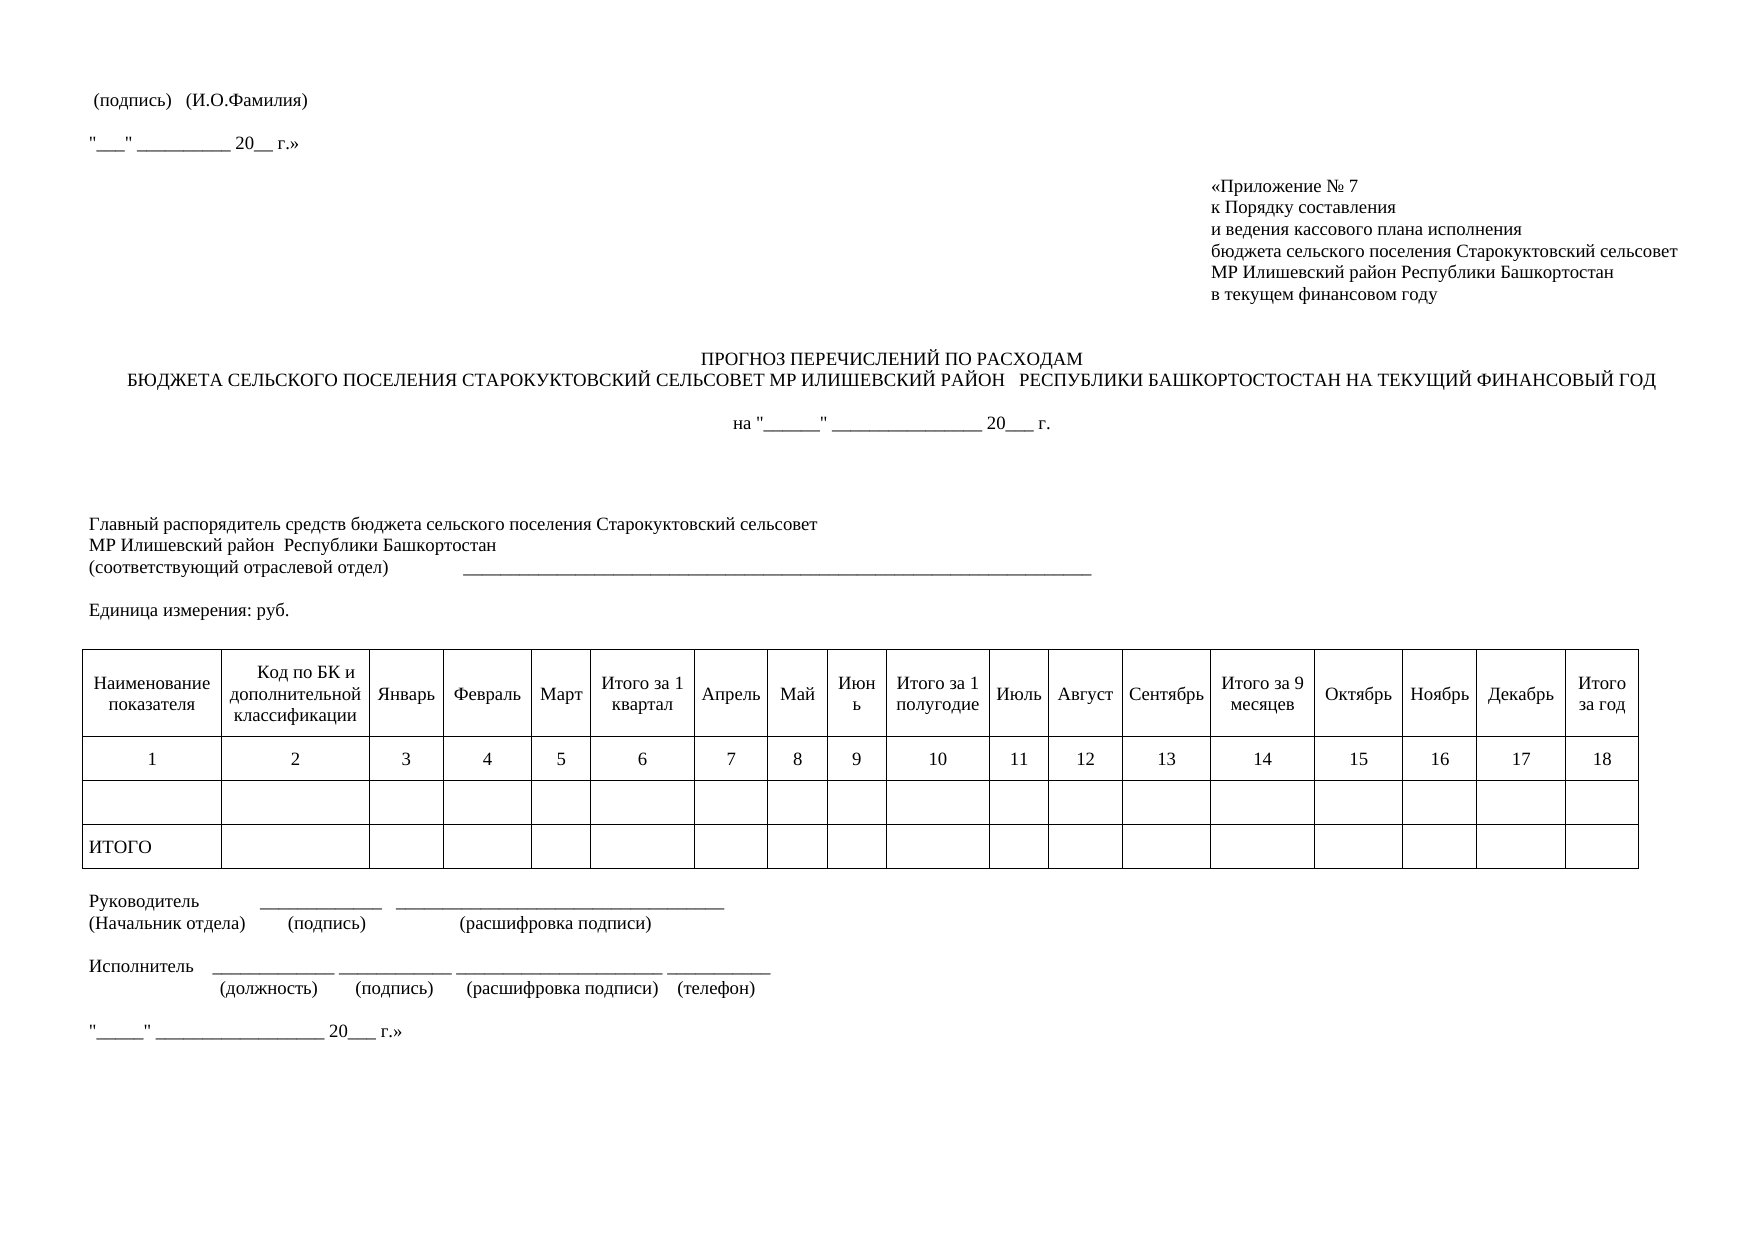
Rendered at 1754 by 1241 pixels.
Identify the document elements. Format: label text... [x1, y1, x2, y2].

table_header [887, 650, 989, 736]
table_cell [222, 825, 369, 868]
text Главный распорядитель средств бюджета сельского поселения Старокуктовский сельсовет МР Илишевский район Республики Башкортостан [89, 513, 1695, 556]
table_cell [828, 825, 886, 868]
text «Приложение № 7 [1211, 175, 1695, 196]
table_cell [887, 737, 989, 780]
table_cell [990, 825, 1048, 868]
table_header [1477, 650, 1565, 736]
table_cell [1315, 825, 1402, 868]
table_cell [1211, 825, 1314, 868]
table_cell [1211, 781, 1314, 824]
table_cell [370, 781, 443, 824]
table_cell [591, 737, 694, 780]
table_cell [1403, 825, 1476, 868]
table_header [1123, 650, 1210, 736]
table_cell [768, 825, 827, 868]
text (соответствующий отраслевой отдел) ___________________________________________________________________ [89, 556, 1695, 577]
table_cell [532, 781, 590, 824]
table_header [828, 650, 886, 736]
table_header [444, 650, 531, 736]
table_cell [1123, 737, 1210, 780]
text Единица измерения: руб. [89, 599, 1695, 621]
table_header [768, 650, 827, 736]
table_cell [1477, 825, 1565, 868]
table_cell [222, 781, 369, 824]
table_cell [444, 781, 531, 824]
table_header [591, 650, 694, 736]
text (подпись) (И.О.Фамилия) [89, 89, 1695, 110]
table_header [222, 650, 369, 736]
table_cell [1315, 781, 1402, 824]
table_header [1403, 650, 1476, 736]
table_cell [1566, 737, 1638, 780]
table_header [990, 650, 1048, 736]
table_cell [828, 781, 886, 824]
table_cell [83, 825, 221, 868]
text "_____" __________________ 20___ г.» [89, 1020, 1695, 1041]
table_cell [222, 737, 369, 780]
text бюджета сельского поселения Старокуктовский сельсовет МР Илишевский район Республики Башкортостан [1211, 239, 1695, 283]
text Исполнитель _____________ ____________ ______________________ ___________ [89, 955, 1695, 977]
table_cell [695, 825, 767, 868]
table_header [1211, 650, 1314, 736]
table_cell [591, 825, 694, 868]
text и ведения кассового плана исполнения [1211, 218, 1695, 239]
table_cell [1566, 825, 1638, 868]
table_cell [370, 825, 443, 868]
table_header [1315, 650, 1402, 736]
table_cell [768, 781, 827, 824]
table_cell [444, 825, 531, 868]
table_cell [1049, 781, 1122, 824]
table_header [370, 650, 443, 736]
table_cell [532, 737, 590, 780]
text "___" __________ 20__ г.» [89, 132, 1695, 153]
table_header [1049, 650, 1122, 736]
text на "______" ________________ 20___ г. [89, 412, 1695, 434]
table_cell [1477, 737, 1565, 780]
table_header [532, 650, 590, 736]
text к Порядку составления [1211, 196, 1695, 218]
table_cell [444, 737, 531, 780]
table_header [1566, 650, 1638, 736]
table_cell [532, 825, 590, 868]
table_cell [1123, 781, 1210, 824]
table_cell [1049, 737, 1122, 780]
text БЮДЖЕТА СЕЛЬСКОГО ПОСЕЛЕНИЯ СТАРОКУКТОВСКИЙ СЕЛЬСОВЕТ МР ИЛИШЕВСКИЙ РАЙОН РЕСПУБЛИКИ БАШКОРТОСТОСТАН НА ТЕКУЩИЙ ФИНАНСОВЫЙ ГОД [89, 369, 1695, 391]
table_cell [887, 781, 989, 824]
text (должность) (подпись) (расшифровка подписи) (телефон) [89, 977, 1695, 998]
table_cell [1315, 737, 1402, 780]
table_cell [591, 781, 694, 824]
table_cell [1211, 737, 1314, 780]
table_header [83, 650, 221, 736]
text в текущем финансовом году [1211, 283, 1695, 304]
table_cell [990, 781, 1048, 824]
text ПРОГНОЗ ПЕРЕЧИСЛЕНИЙ ПО РАСХОДАМ [89, 347, 1695, 369]
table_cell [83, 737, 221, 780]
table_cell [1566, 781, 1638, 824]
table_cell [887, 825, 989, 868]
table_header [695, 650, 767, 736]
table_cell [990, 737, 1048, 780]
text Руководитель _____________ ___________________________________ [89, 890, 1695, 912]
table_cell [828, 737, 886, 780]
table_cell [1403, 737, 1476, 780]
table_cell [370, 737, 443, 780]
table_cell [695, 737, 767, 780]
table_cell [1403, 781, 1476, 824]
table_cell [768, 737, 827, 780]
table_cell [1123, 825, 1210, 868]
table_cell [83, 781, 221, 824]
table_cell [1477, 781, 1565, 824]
text (Начальник отдела) (подпись) (расшифровка подписи) [89, 912, 1695, 933]
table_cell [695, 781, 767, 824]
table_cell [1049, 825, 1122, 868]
